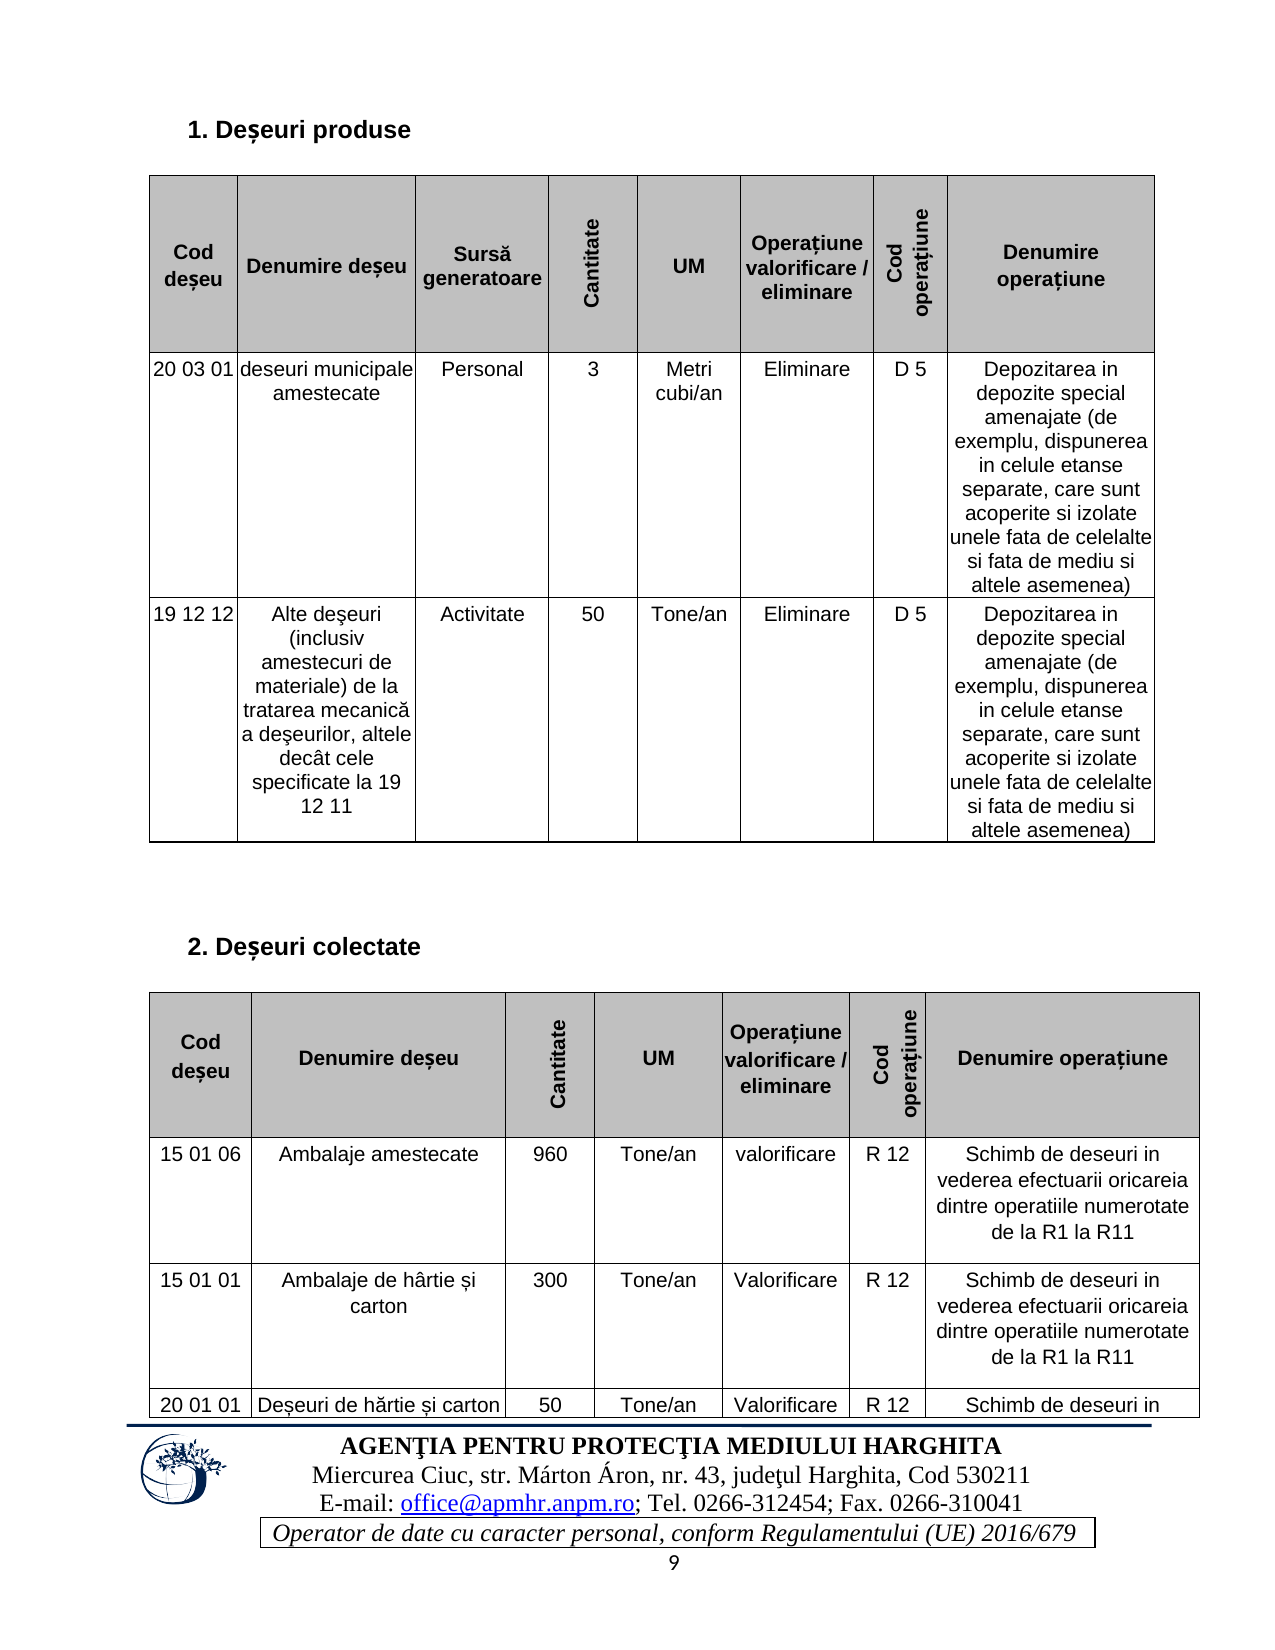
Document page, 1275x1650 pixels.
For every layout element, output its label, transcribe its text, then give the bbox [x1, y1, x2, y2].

table_cell Ambalaje de hârtie și carton [252, 1264, 505, 1388]
table_cell Alte deşeuri (inclusiv amestecuri de materiale) de la tratarea mecanică a deşeurilor, altele decât cele specificate la 19 12 11 [238, 598, 415, 841]
table_header Denumire deșeu [238, 176, 415, 352]
table_cell Ambalaje amestecate [252, 1138, 505, 1262]
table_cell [926, 1389, 1199, 1417]
table_header Denumire operațiune [926, 993, 1199, 1137]
table_header Operațiune valorificare / eliminare [741, 176, 873, 352]
table_cell 20 01 01 [150, 1389, 251, 1417]
table_cell R 12 [850, 1138, 925, 1262]
table_cell Valorificare [723, 1389, 849, 1417]
table_cell 50 [549, 598, 637, 841]
table_cell 50 [506, 1389, 594, 1417]
subtitle 2. Deșeuri colectate [187, 929, 1192, 963]
table_cell Schimb de deseuri in vederea efectuarii oricareia dintre operatiile numerotate de la R1 la R11 [926, 1138, 1199, 1262]
table_cell Depozitarea in depozite special amenajate (de exemplu, dispunerea in celule etanse separate, care sunt acoperite si izolate unele fata de celelalte si fata de mediu si altele asemenea) [948, 598, 1154, 841]
table_cell Personal [416, 353, 548, 597]
table_cell D 5 [874, 353, 947, 597]
table_header Cod deșeu [150, 993, 251, 1137]
table_header UM [595, 993, 722, 1137]
table_cell D 5 [874, 598, 947, 841]
table_header Cod deșeu [150, 176, 237, 352]
table_cell deseuri municipale amestecate [238, 353, 415, 597]
subtitle 1. Deșeuri produse [187, 112, 1192, 146]
table_cell R 12 [850, 1389, 925, 1417]
table_cell Eliminare [741, 353, 873, 597]
table_header Denumire deșeu [252, 993, 505, 1137]
table_header Denumire operațiune [948, 176, 1154, 352]
table_cell 15 01 06 [150, 1138, 251, 1262]
table_cell 3 [549, 353, 637, 597]
table_cell Depozitarea in depozite special amenajate (de exemplu, dispunerea in celule etanse separate, care sunt acoperite si izolate unele fata de celelalte si fata de mediu si altele asemenea) [948, 353, 1154, 597]
table_cell Eliminare [741, 598, 873, 841]
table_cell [252, 1389, 505, 1417]
table_header Sursă generatoare [416, 176, 548, 352]
table_cell Valorificare [723, 1264, 849, 1388]
table_header Cantitate [549, 176, 637, 352]
table_cell Tone/an [595, 1389, 722, 1417]
table_header Operațiune valorificare / eliminare [723, 993, 849, 1137]
table_cell valorificare [723, 1138, 849, 1262]
table_cell 15 01 01 [150, 1264, 251, 1388]
table_cell 20 03 01 [150, 353, 237, 597]
table_header Cod operațiune [874, 176, 947, 352]
table_cell R 12 [850, 1264, 925, 1388]
table_cell Tone/an [638, 598, 740, 841]
table_cell 19 12 12 [150, 598, 237, 841]
table_cell Tone/an [595, 1264, 722, 1388]
table_header UM [638, 176, 740, 352]
table_cell 300 [506, 1264, 594, 1388]
table_cell 960 [506, 1138, 594, 1262]
table_cell Activitate [416, 598, 548, 841]
table_header Cantitate [506, 993, 594, 1137]
table_header Cod operațiune [850, 993, 925, 1137]
table_cell Tone/an [595, 1138, 722, 1262]
table_cell Metri cubi/an [638, 353, 740, 597]
table_cell Schimb de deseuri in vederea efectuarii oricareia dintre operatiile numerotate de la R1 la R11 [926, 1264, 1199, 1388]
